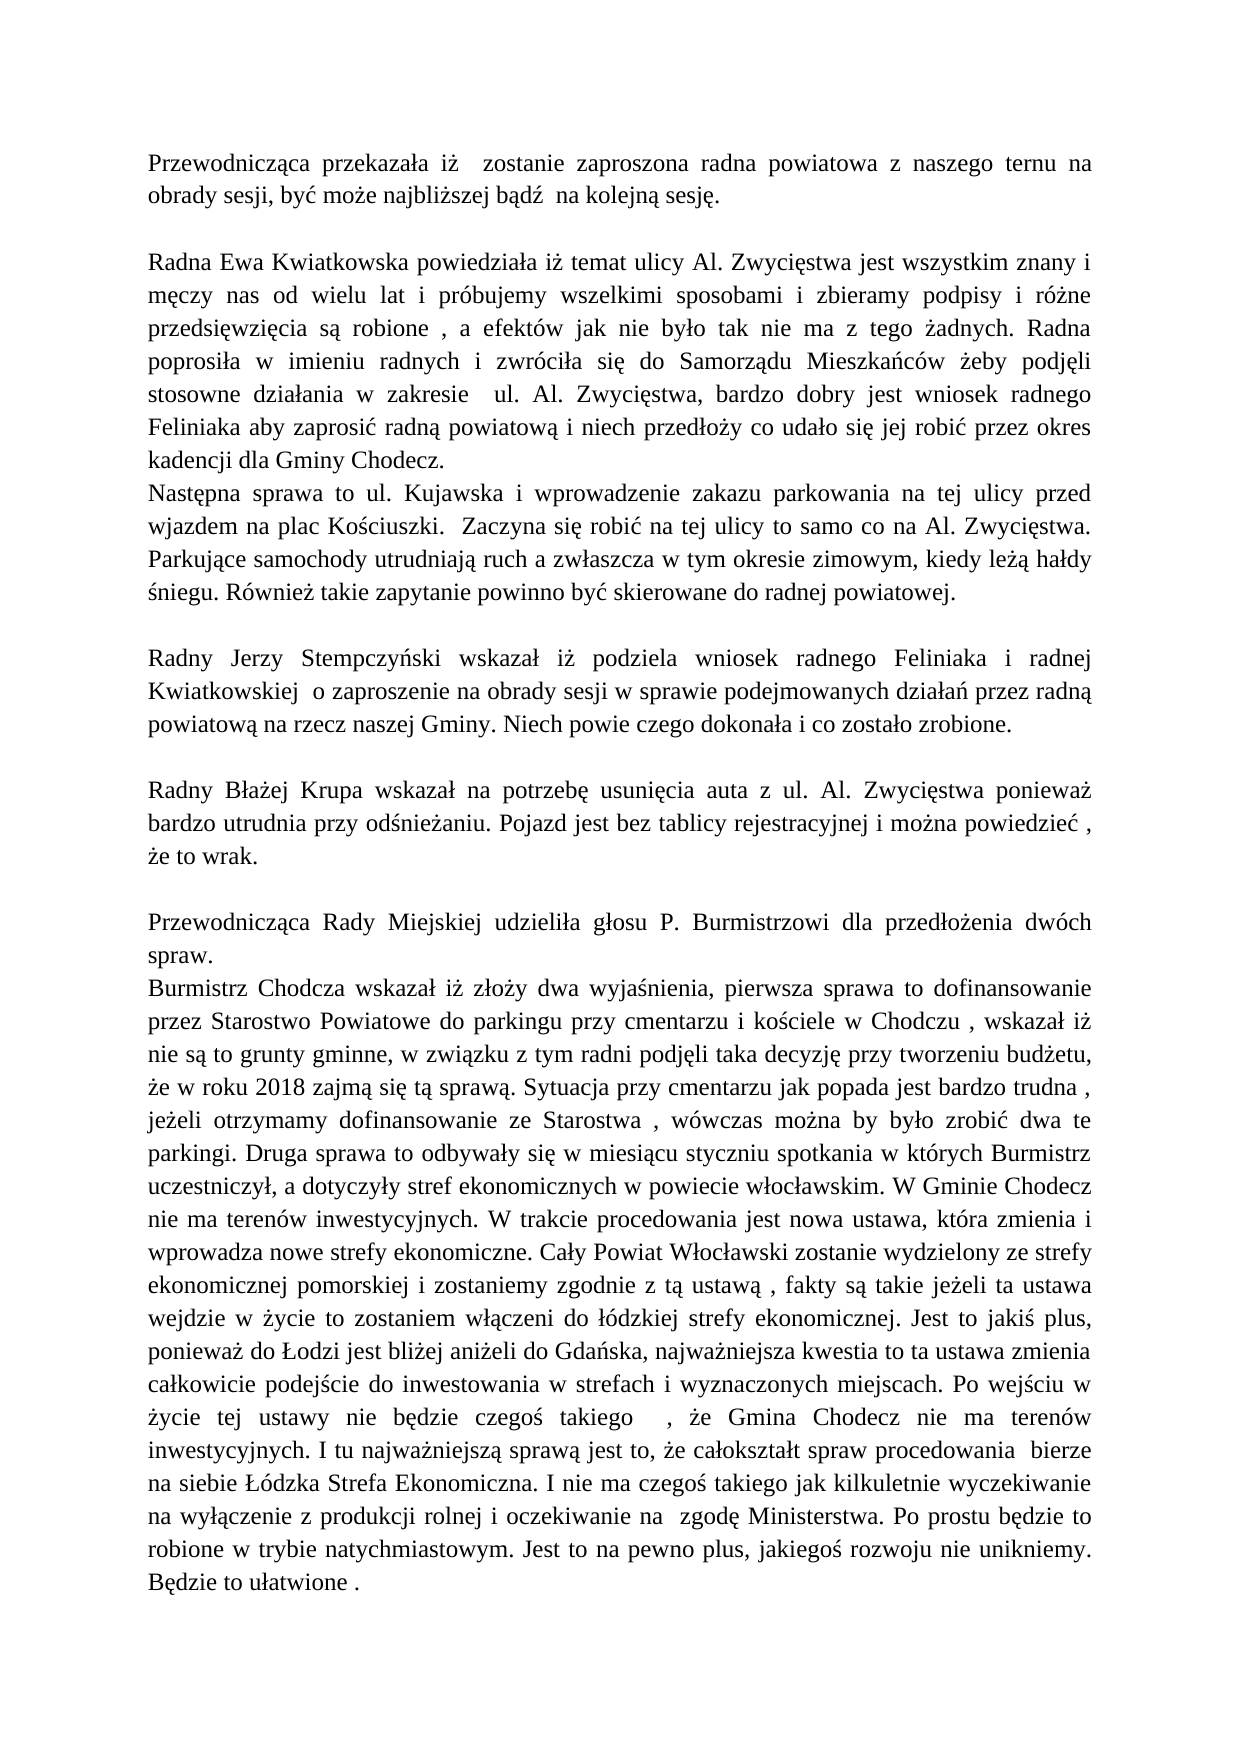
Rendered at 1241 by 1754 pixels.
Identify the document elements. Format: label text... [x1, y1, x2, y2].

text Przewodnicząca Rady Miejskiej udzieliła głosu P. Burmistrzowi dla przedłożenia dwóch spraw. [148, 907, 1093, 969]
text Przewodnicząca przekazała iż zostanie zaproszona radna powiatowa z naszego ternu na obrady sesji, być może najbliższej bądź na kolejną sesję. [148, 148, 1093, 209]
text Radna Ewa Kwiatkowska powiedziała iż temat ulicy Al. Zwycięstwa jest wszystkim znany i męczy nas od wielu lat i próbujemy wszelkimi sposobami i zbieramy podpisy i różne przedsięwzięcia są robione , a efektów jak nie było tak nie ma z tego żadnych. Radna poprosiła w imieniu radnych i zwróciła się do Samorządu Mieszkańców żeby podjęli stosowne działania w zakresie ul. Al. Zwycięstwa, bardzo dobry jest wniosek radnego Feliniaka aby zaprosić radną powiatową i niech przedłoży co udało się jej robić przez okres kadencji dla Gminy Chodecz. [148, 247, 1093, 473]
text Radny Jerzy Stempczyński wskazał iż podziela wniosek radnego Feliniaka i radnej Kwiatkowskiej o zaproszenie na obrady sesji w sprawie podejmowanych działań przez radną powiatową na rzecz naszej Gminy. Niech powie czego dokonała i co zostało zrobione. [148, 643, 1093, 738]
text Radny Błażej Krupa wskazał na potrzebę usunięcia auta z ul. Al. Zwycięstwa ponieważ bardzo utrudnia przy odśnieżaniu. Pojazd jest bez tablicy rejestracyjnej i można powiedzieć , że to wrak. [148, 775, 1093, 870]
text Burmistrz Chodcza wskazał iż złoży dwa wyjaśnienia, pierwsza sprawa to dofinansowanie przez Starostwo Powiatowe do parkingu przy cmentarzu i kościele w Chodczu , wskazał iż nie są to grunty gminne, w związku z tym radni podjęli taka decyzję przy tworzeniu budżetu, że w roku 2018 zajmą się tą sprawą. Sytuacja przy cmentarzu jak popada jest bardzo trudna , jeżeli otrzymamy dofinansowanie ze Starostwa , wówczas można by było zrobić dwa te parkingi. Druga sprawa to odbywały się w miesiącu styczniu spotkania w których Burmistrz uczestniczył, a dotyczyły stref ekonomicznych w powiecie włocławskim. W Gminie Chodecz nie ma terenów inwestycyjnych. W trakcie procedowania jest nowa ustawa, która zmienia i wprowadza nowe strefy ekonomiczne. Cały Powiat Włocławski zostanie wydzielony ze strefy ekonomicznej pomorskiej i zostaniemy zgodnie z tą ustawą , fakty są takie jeżeli ta ustawa wejdzie w życie to zostaniem włączeni do łódzkiej strefy ekonomicznej. Jest to jakiś plus, ponieważ do Łodzi jest bliżej aniżeli do Gdańska, najważniejsza kwestia to ta ustawa zmienia całkowicie podejście do inwestowania w strefach i wyznaczonych miejscach. Po wejściu w życie tej ustawy nie będzie czegoś takiego , że Gmina Chodecz nie ma terenów inwestycyjnych. I tu najważniejszą sprawą jest to, że całokształt spraw procedowania bierze na siebie Łódzka Strefa Ekonomiczna. I nie ma czegoś takiego jak kilkuletnie wyczekiwanie na wyłączenie z produkcji rolnej i oczekiwanie na zgodę Ministerstwa. Po prostu będzie to robione w trybie natychmiastowym. Jest to na pewno plus, jakiegoś rozwoju nie unikniemy. Będzie to ułatwione . [148, 973, 1093, 1596]
text Następna sprawa to ul. Kujawska i wprowadzenie zakazu parkowania na tej ulicy przed wjazdem na plac Kościuszki. Zaczyna się robić na tej ulicy to samo co na Al. Zwycięstwa. Parkujące samochody utrudniają ruch a zwłaszcza w tym okresie zimowym, kiedy leżą hałdy śniegu. Również takie zapytanie powinno być skierowane do radnej powiatowej. [148, 478, 1093, 606]
